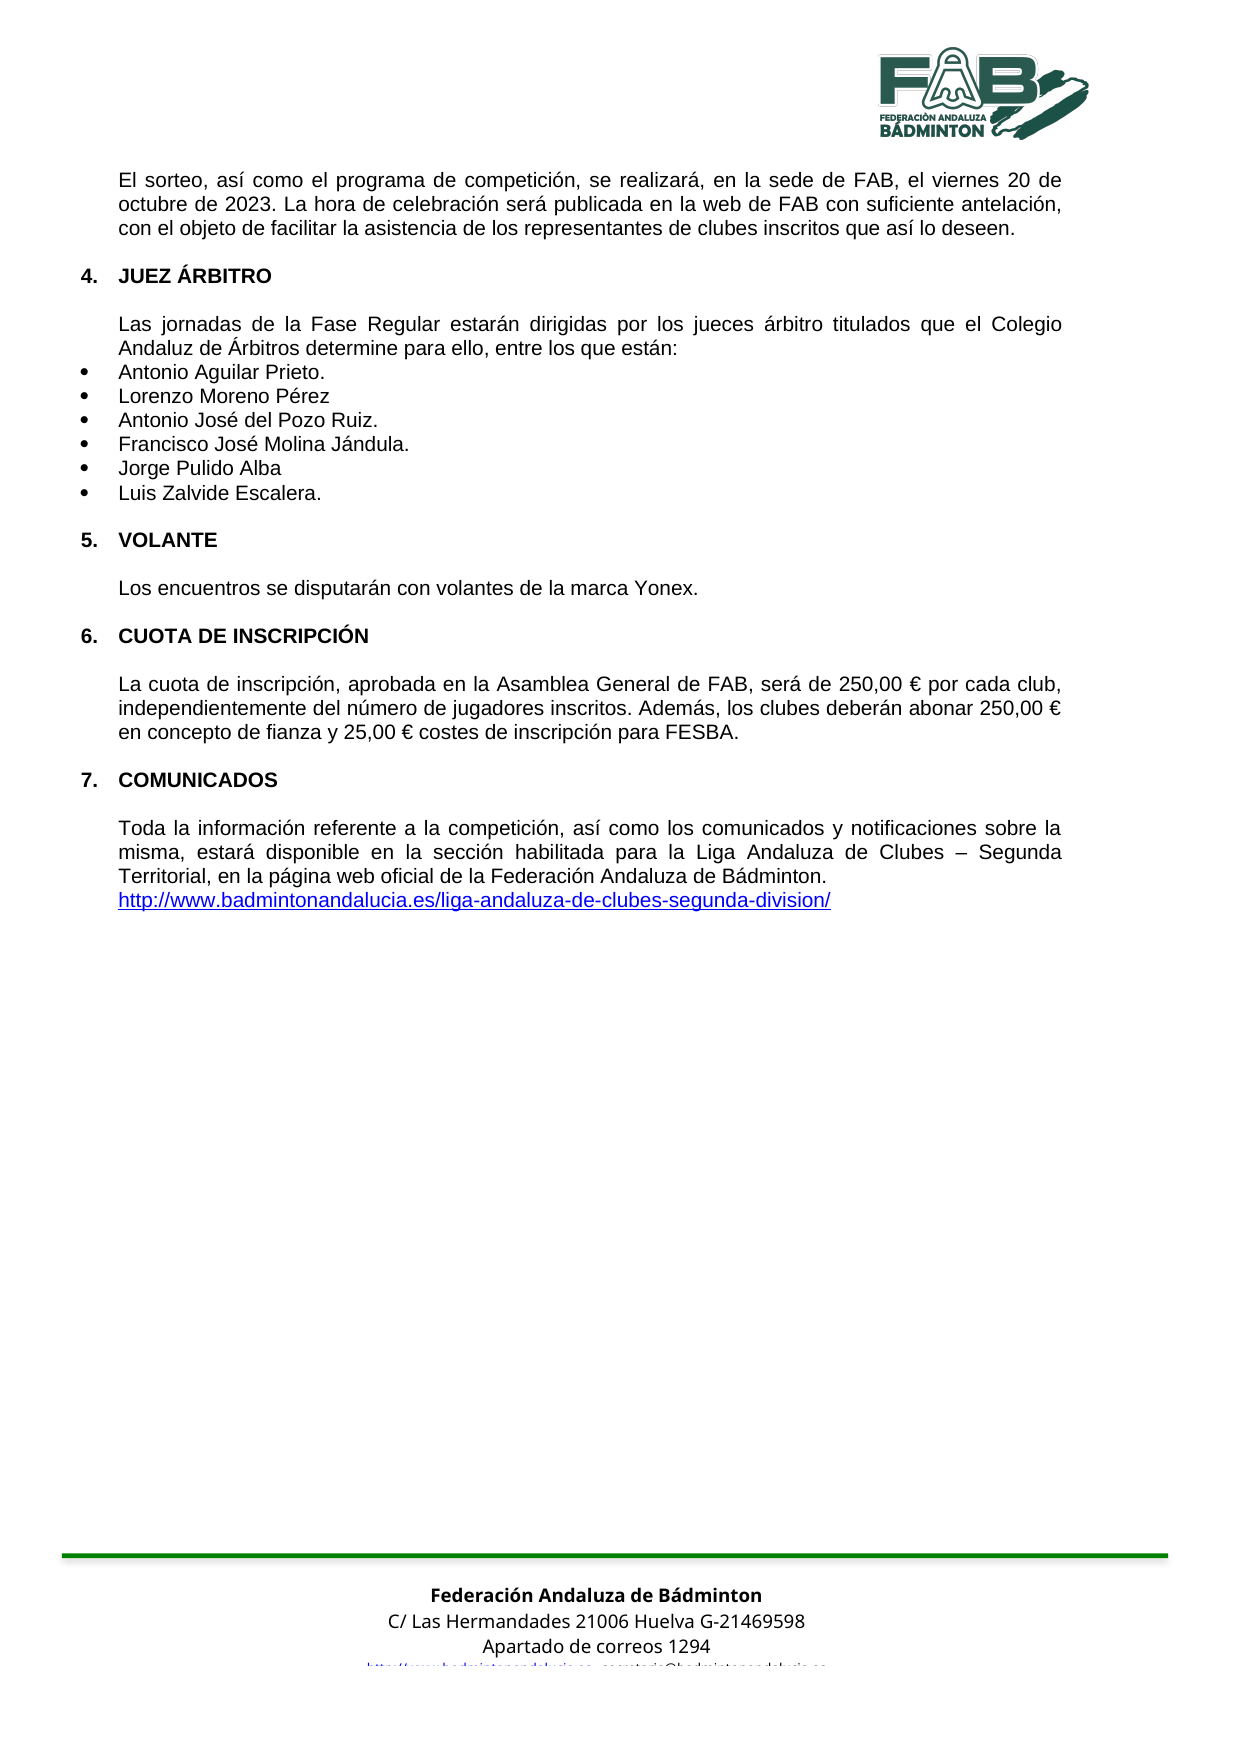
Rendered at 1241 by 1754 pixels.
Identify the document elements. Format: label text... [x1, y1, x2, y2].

list JUEZ ÁRBITRO [81, 264, 1063, 288]
text Los encuentros se disputarán con volantes de la marca Yonex. [118, 576, 1063, 600]
list VOLANTE [81, 528, 1063, 552]
text La cuota de inscripción, aprobada en la Asamblea General de FAB, será de 250,00 € por cada club, independientemente del número de jugadores inscritos. Además, los clubes deberán abonar 250,00 € en concepto de fianza y 25,00 € costes de inscripción para FESBA. [118, 672, 1063, 744]
list Antonio Aguilar Prieto. [81, 360, 1063, 384]
list Lorenzo Moreno Pérez [81, 384, 1063, 408]
list Jorge Pulido Alba [81, 456, 1063, 480]
picture [878, 47, 1089, 140]
text El sorteo, así como el programa de competición, se realizará, en la sede de FAB, el viernes 20 de octubre de 2023. La hora de celebración será publicada en la web de FAB con suficiente antelación, con el objeto de facilitar la asistencia de los representantes de clubes inscritos que así lo deseen. [118, 168, 1063, 240]
text Las jornadas de la Fase Regular estarán dirigidas por los jueces árbitro titulados que el Colegio Andaluz de Árbitros determine para ello, entre los que están: [118, 312, 1063, 360]
list Francisco José Molina Jándula. [81, 432, 1063, 456]
text http://www.badmintonandalucia.es/liga-andaluza-de-clubes-segunda-division/ [118, 888, 1063, 912]
list Antonio José del Pozo Ruiz. [81, 408, 1063, 432]
list CUOTA DE INSCRIPCIÓN [81, 624, 1063, 648]
list Luis Zalvide Escalera. [81, 480, 1063, 504]
list COMUNICADOS [81, 768, 1063, 792]
text Toda la información referente a la competición, así como los comunicados y notificaciones sobre la misma, estará disponible en la sección habilitada para la Liga Andaluza de Clubes – Segunda Territorial, en la página web oficial de la Federación Andaluza de Bádminton. [118, 816, 1063, 888]
